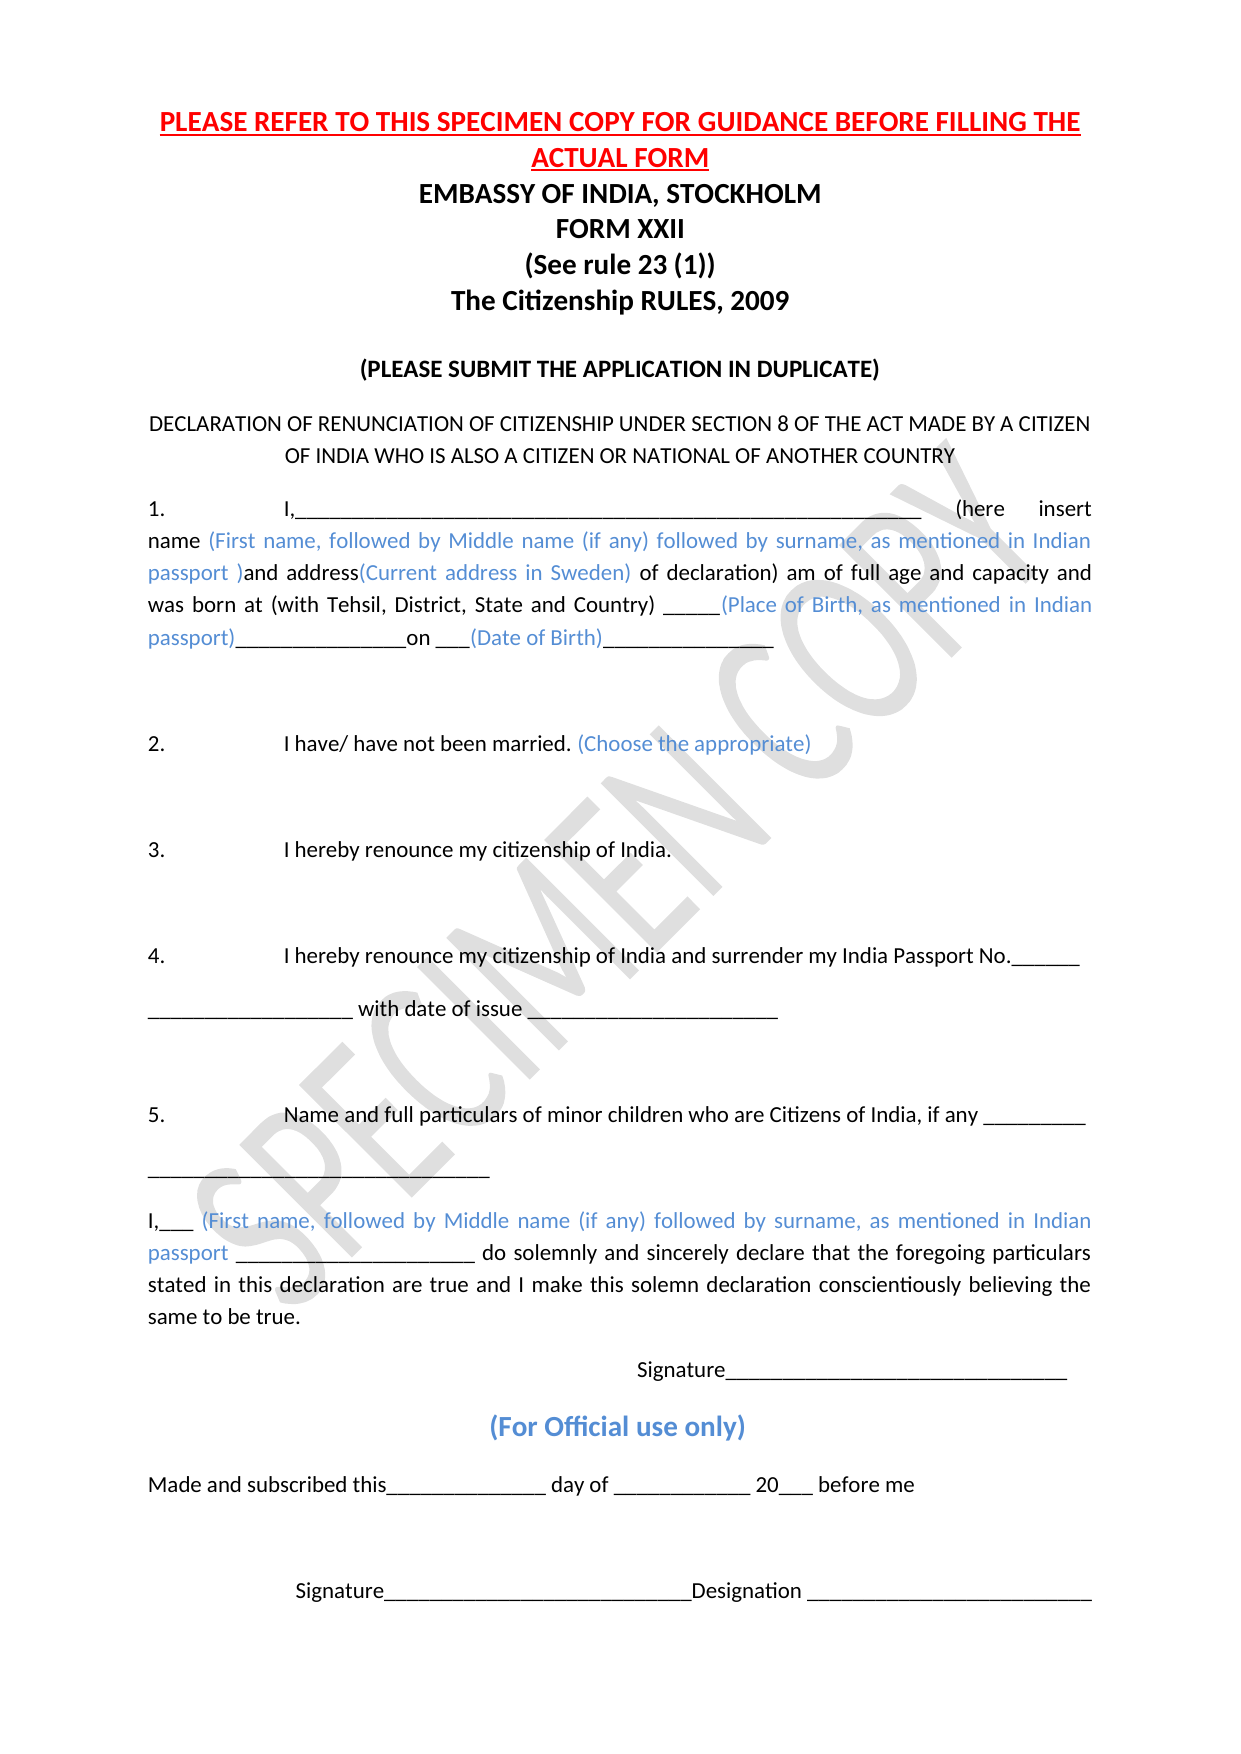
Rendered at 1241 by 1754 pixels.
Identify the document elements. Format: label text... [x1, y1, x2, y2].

text (See rule 23 (1)) [148, 246, 1093, 282]
text 2. I have/ have not been married. (Choose the appropriate) [148, 729, 1093, 757]
text DECLARATION OF RENUNCIATION OF CITIZENSHIP UNDER SECTION 8 OF THE ACT MADE BY A CITIZEN OF INDIA WHO IS ALSO A CITIZEN OR NATIONAL OF ANOTHER COUNTRY [148, 409, 1093, 469]
text __________________ with date of issue ______________________ [148, 994, 1093, 1022]
text (For Official use only) [148, 1408, 1093, 1444]
text EMBASSY OF INDIA, STOCKHOLM [148, 175, 1093, 210]
text (PLEASE SUBMIT THE APPLICATION IN DUPLICATE) [148, 353, 1093, 383]
text Signature___________________________Designation _________________________ [148, 1576, 1093, 1604]
text 3. I hereby renounce my citizenship of India. [148, 835, 1093, 863]
text 1. I,_______________________________________________________ (here insert name (First name, followed by Middle name (if any) followed by surname, as mentioned in Indian passport )and address(Current address in Sweden) of declaration) am of full age and capacity and was born at (with Tehsil, District, State and Country) _____(Place of Birth, as mentioned in Indian passport)_______________on ___(Date of Birth)_______________ [148, 494, 1093, 651]
text 4. I hereby renounce my citizenship of India and surrender my India Passport No.______ [148, 941, 1093, 969]
text Made and subscribed this______________ day of ____________ 20___ before me [148, 1470, 1093, 1498]
text FORM XXII [148, 210, 1093, 246]
text Signature______________________________ [148, 1355, 1093, 1383]
text PLEASE REFER TO THIS SPECIMEN COPY FOR GUIDANCE BEFORE FILLING THE ACTUAL FORM [148, 103, 1093, 175]
text I,___ (First name, followed by Middle name (if any) followed by surname, as mentioned in Indian passport _____________________ do solemnly and sincerely declare that the foregoing particulars stated in this declaration are true and I make this solemn declaration conscientiously believing the same to be true. [148, 1206, 1093, 1330]
text 5. Name and full particulars of minor children who are Citizens of India, if any _________ [148, 1100, 1093, 1128]
text ______________________________ [148, 1153, 1093, 1181]
text The Citizenship RULES, 2009 [148, 282, 1093, 317]
